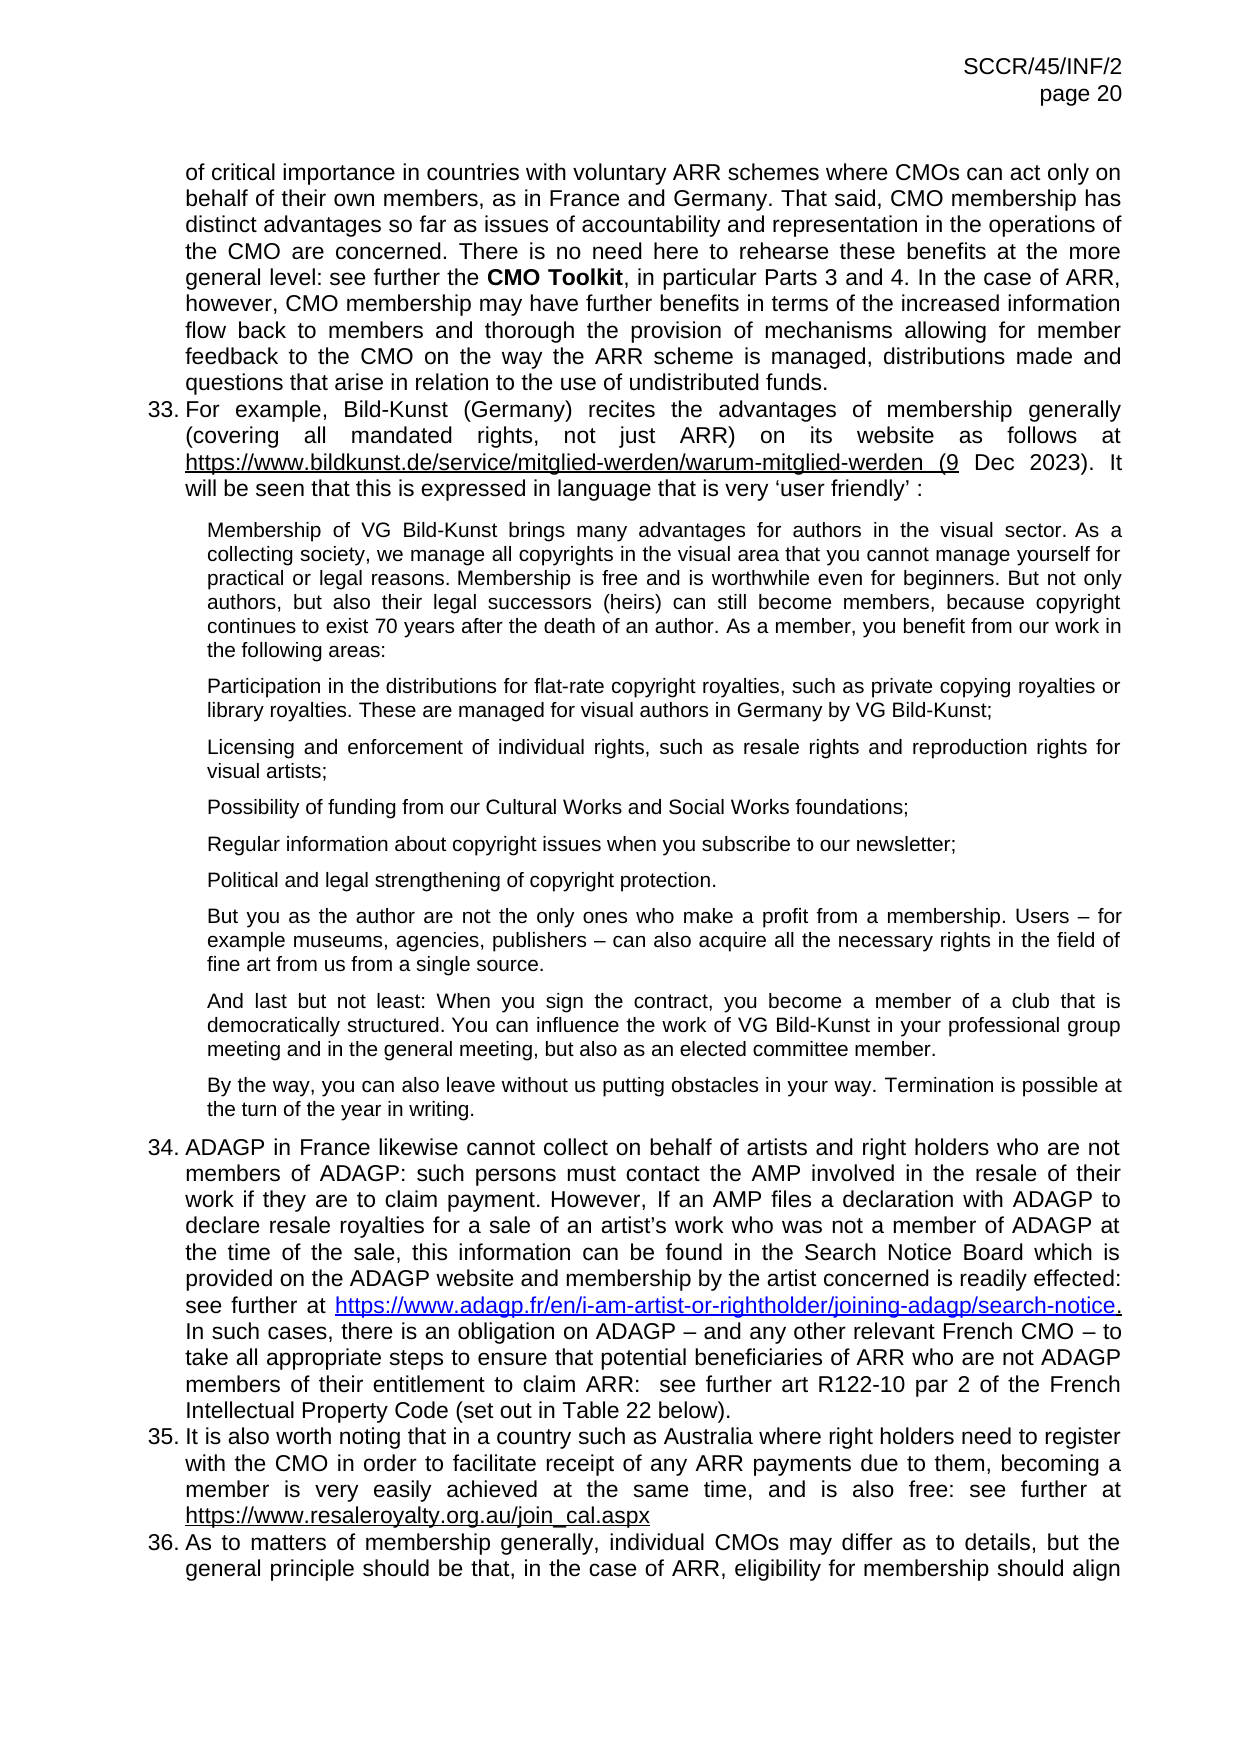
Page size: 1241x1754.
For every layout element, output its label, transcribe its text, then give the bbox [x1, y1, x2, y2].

text But you as the author are not the only ones who make a profit from a membership. Users – for example museums, agencies, publishers – can also acquire all the necessary rights in the field of fine art from us from a single source. [207, 904, 1122, 976]
list For example, Bild-Kunst (Germany) recites the advantages of membership generally (covering all mandated rights, not just ARR) on its website as follows at https://www.bildkunst.de/service/mitglied-werden/warum-mitglied-werden (9 Dec 2023). It will be seen that this is expressed in language that is very ‘user friendly’ : [148, 396, 1122, 501]
text By the way, you can also leave without us putting obstacles in your way. Termination is possible at the turn of the year in writing. [207, 1073, 1122, 1121]
list ADAGP in France likewise cannot collect on behalf of artists and right holders who are not members of ADAGP: such persons must contact the AMP involved in the resale of their work if they are to claim payment. However, If an AMP files a declaration with ADAGP to declare resale royalties for a sale of an artist’s work who was not a member of ADAGP at the time of the sale, this information can be found in the Search Notice Board which is provided on the ADAGP website and membership by the artist concerned is readily effected: see further at https://www.adagp.fr/en/i-am-artist-or-rightholder/joining-adagp/search-notice. In such cases, there is an obligation on ADAGP – and any other relevant French CMO – to take all appropriate steps to ensure that potential beneficiaries of ARR who are not ADAGP members of their entitlement to claim ARR: see further art R122-10 par 2 of the French Intellectual Property Code (set out in Table 22 below). [148, 1133, 1122, 1423]
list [148, 1529, 1122, 1581]
text Possibility of funding from our Cultural Works and Social Works foundations; [207, 795, 1122, 819]
text Regular information about copyright issues when you subscribe to our newsletter; [207, 831, 1122, 855]
text Licensing and enforcement of individual rights, such as resale rights and reproduction rights for visual artists; [207, 734, 1122, 782]
text Membership of VG Bild-Kunst brings many advantages for authors in the visual sector. As a collecting society, we manage all copyrights in the visual area that you cannot manage yourself for practical or legal reasons. Membership is free and is worthwhile even for beginners. But not only authors, but also their legal successors (heirs) can still become members, because copyright continues to exist 70 years after the death of an author. As a member, you benefit from our work in the following areas: [207, 518, 1122, 662]
text Political and legal strengthening of copyright protection. [207, 868, 1122, 892]
text And last but not least: When you sign the contract, you become a member of a club that is democratically structured. You can influence the work of VG Bild-Kunst in your professional group meeting and in the general meeting, but also as an elected committee member. [207, 989, 1122, 1061]
list It is also worth noting that in a country such as Australia where right holders need to register with the CMO in order to facilitate receipt of any ARR payments due to them, becoming a member is very easily achieved at the same time, and is also free: see further at https://www.resaleroyalty.org.au/join_cal.aspx [148, 1423, 1122, 1529]
text Participation in the distributions for flat-rate copyright royalties, such as private copying royalties or library royalties. These are managed for visual authors in Germany by VG Bild-Kunst; [207, 674, 1122, 722]
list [148, 158, 1122, 396]
